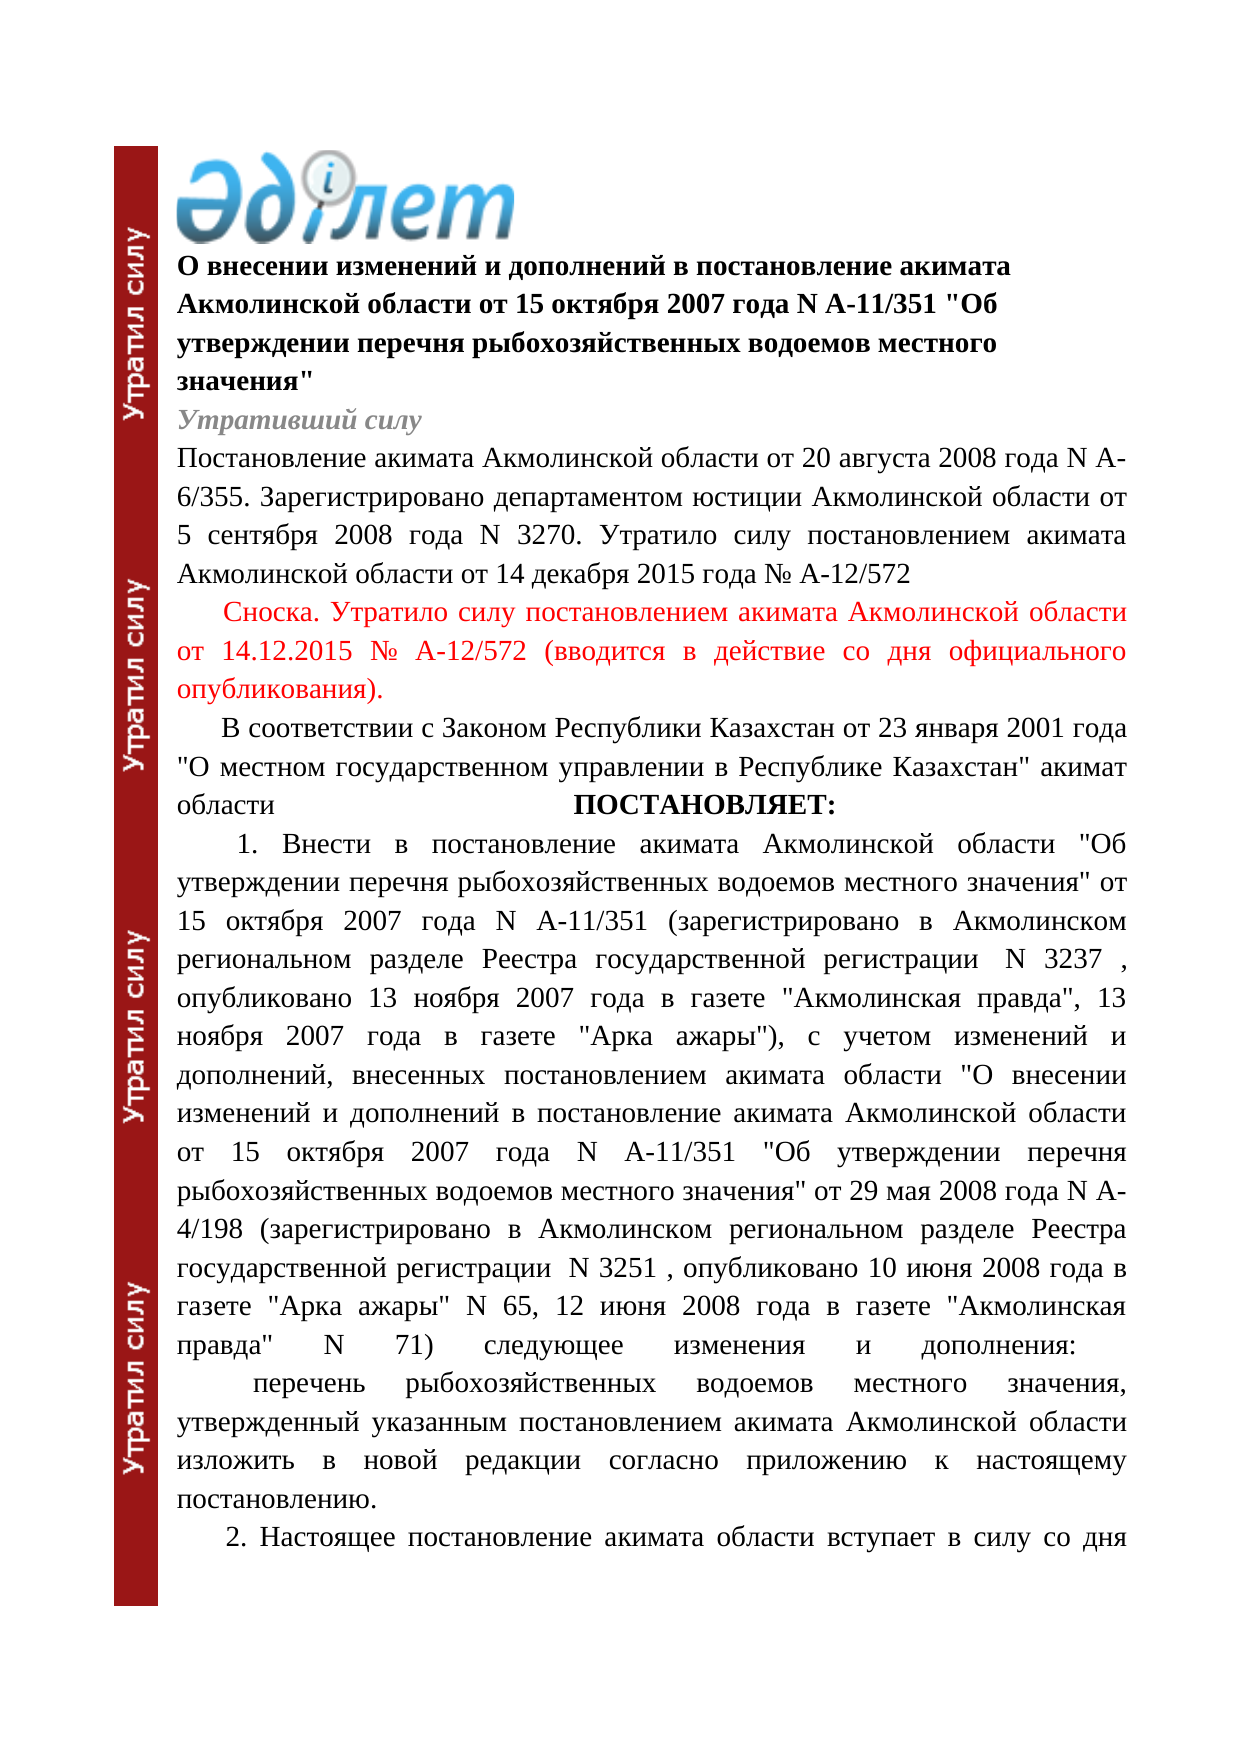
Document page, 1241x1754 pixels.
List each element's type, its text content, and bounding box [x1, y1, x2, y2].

picture [114, 146, 158, 248]
picture [114, 705, 158, 710]
picture [114, 435, 158, 440]
text Утративший силу [112, 402, 1128, 435]
text Сноска. Утратило силу постановлением акимата Акмолинской области от 14.12.2015 № А-12/572 (вводится в действие со дня официального опубликования). [112, 594, 1128, 705]
picture [114, 589, 158, 594]
picture [114, 397, 158, 402]
text Постановление акимата Акмолинской области от 20 августа 2008 года N А-6/355. Зарегистрировано департаментом юстиции Акмолинской области от 5 сентября 2008 года N 3270. Утратило силу постановлением акимата Акмолинской области от 14 декабря 2015 года № А-12/572 [112, 440, 1128, 589]
text О внесении изменений и дополнений в постановление акимата Акмолинской области от 15 октября 2007 года N А-11/351 "Об утверждении перечня рыбохозяйственных водоемов местного значения" [112, 248, 1128, 397]
picture [114, 1553, 158, 1606]
picture [176, 150, 515, 244]
